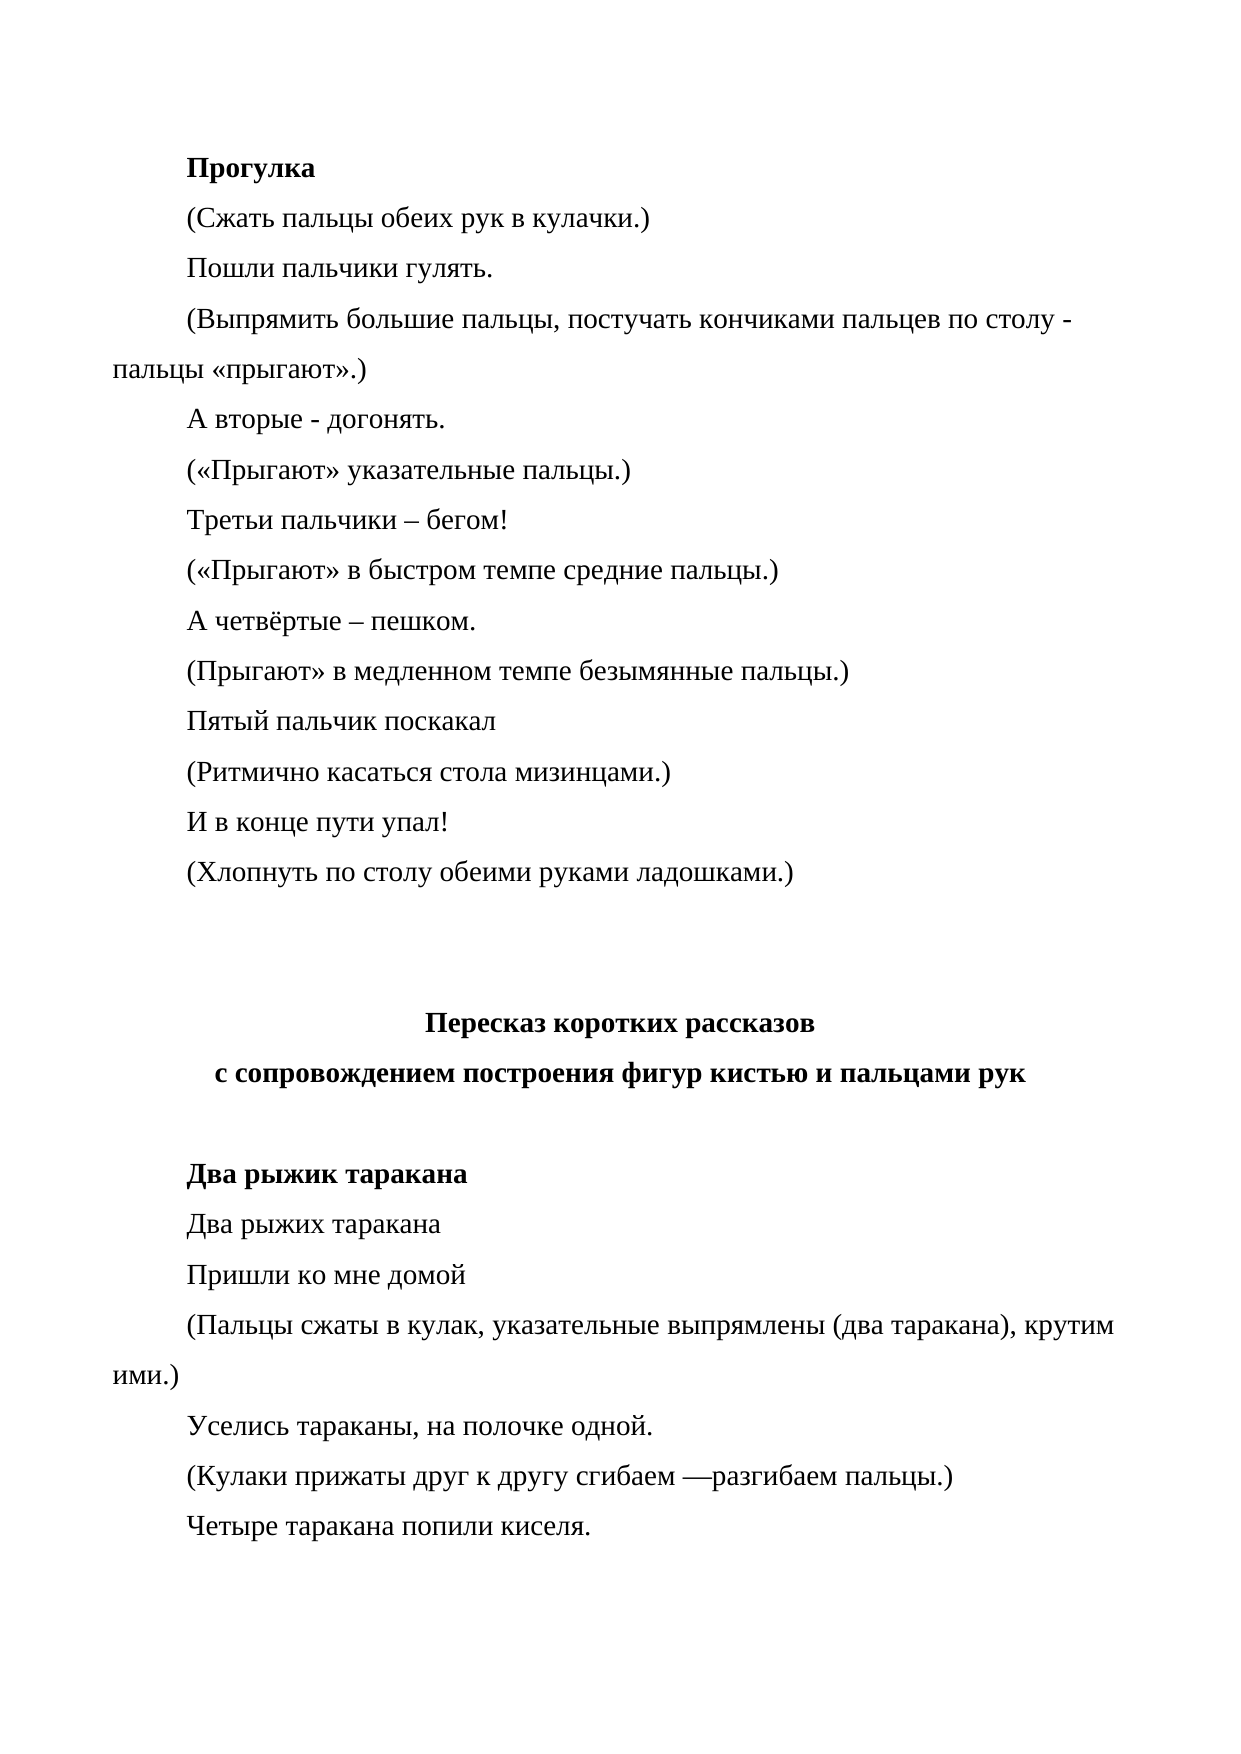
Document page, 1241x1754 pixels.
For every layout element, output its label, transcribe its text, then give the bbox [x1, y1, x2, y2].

text А вторые - догонять. [112, 402, 1128, 435]
text (Ритмично касаться стола мизинцами.) [112, 754, 1128, 787]
text (Сжать пальцы обеих рук в кулачки.) [112, 200, 1128, 234]
text Два рыжик таракана [112, 1156, 1128, 1190]
text (Кулаки прижаты друг к другу сгибаем —разгибаем пальцы.) [112, 1458, 1128, 1492]
text Пошли пальчики гулять. [112, 251, 1128, 284]
text с сопровождением построения фигур кистью и пальцами рук [112, 1056, 1128, 1089]
text (Выпрямить большие пальцы, постучать кончиками пальцев по столу - пальцы «прыгают».) [112, 301, 1128, 385]
text А четвёртые – пешком. [112, 603, 1128, 636]
text Пересказ коротких рассказов [112, 1005, 1128, 1039]
text Уселись тараканы, на полочке одной. [112, 1408, 1128, 1441]
text Пятый пальчик поскакал [112, 703, 1128, 737]
text (Прыгают» в медленном темпе безымянные пальцы.) [112, 653, 1128, 687]
text Пришли ко мне домой [112, 1257, 1128, 1290]
text И в конце пути упал! [112, 804, 1128, 838]
text Два рыжих таракана [112, 1207, 1128, 1240]
text («Прыгают» в быстром темпе средние пальцы.) [112, 552, 1128, 586]
text («Прыгают» указательные пальцы.) [112, 452, 1128, 485]
text Третьи пальчики – бегом! [112, 502, 1128, 536]
text (Пальцы сжаты в кулак, указательные выпрямлены (два таракана), крутим ими.) [112, 1307, 1128, 1391]
text (Хлопнуть по столу обеими руками ладошками.) [112, 854, 1128, 888]
text Четыре таракана попили киселя. [112, 1508, 1128, 1542]
text Прогулка [112, 150, 1128, 183]
